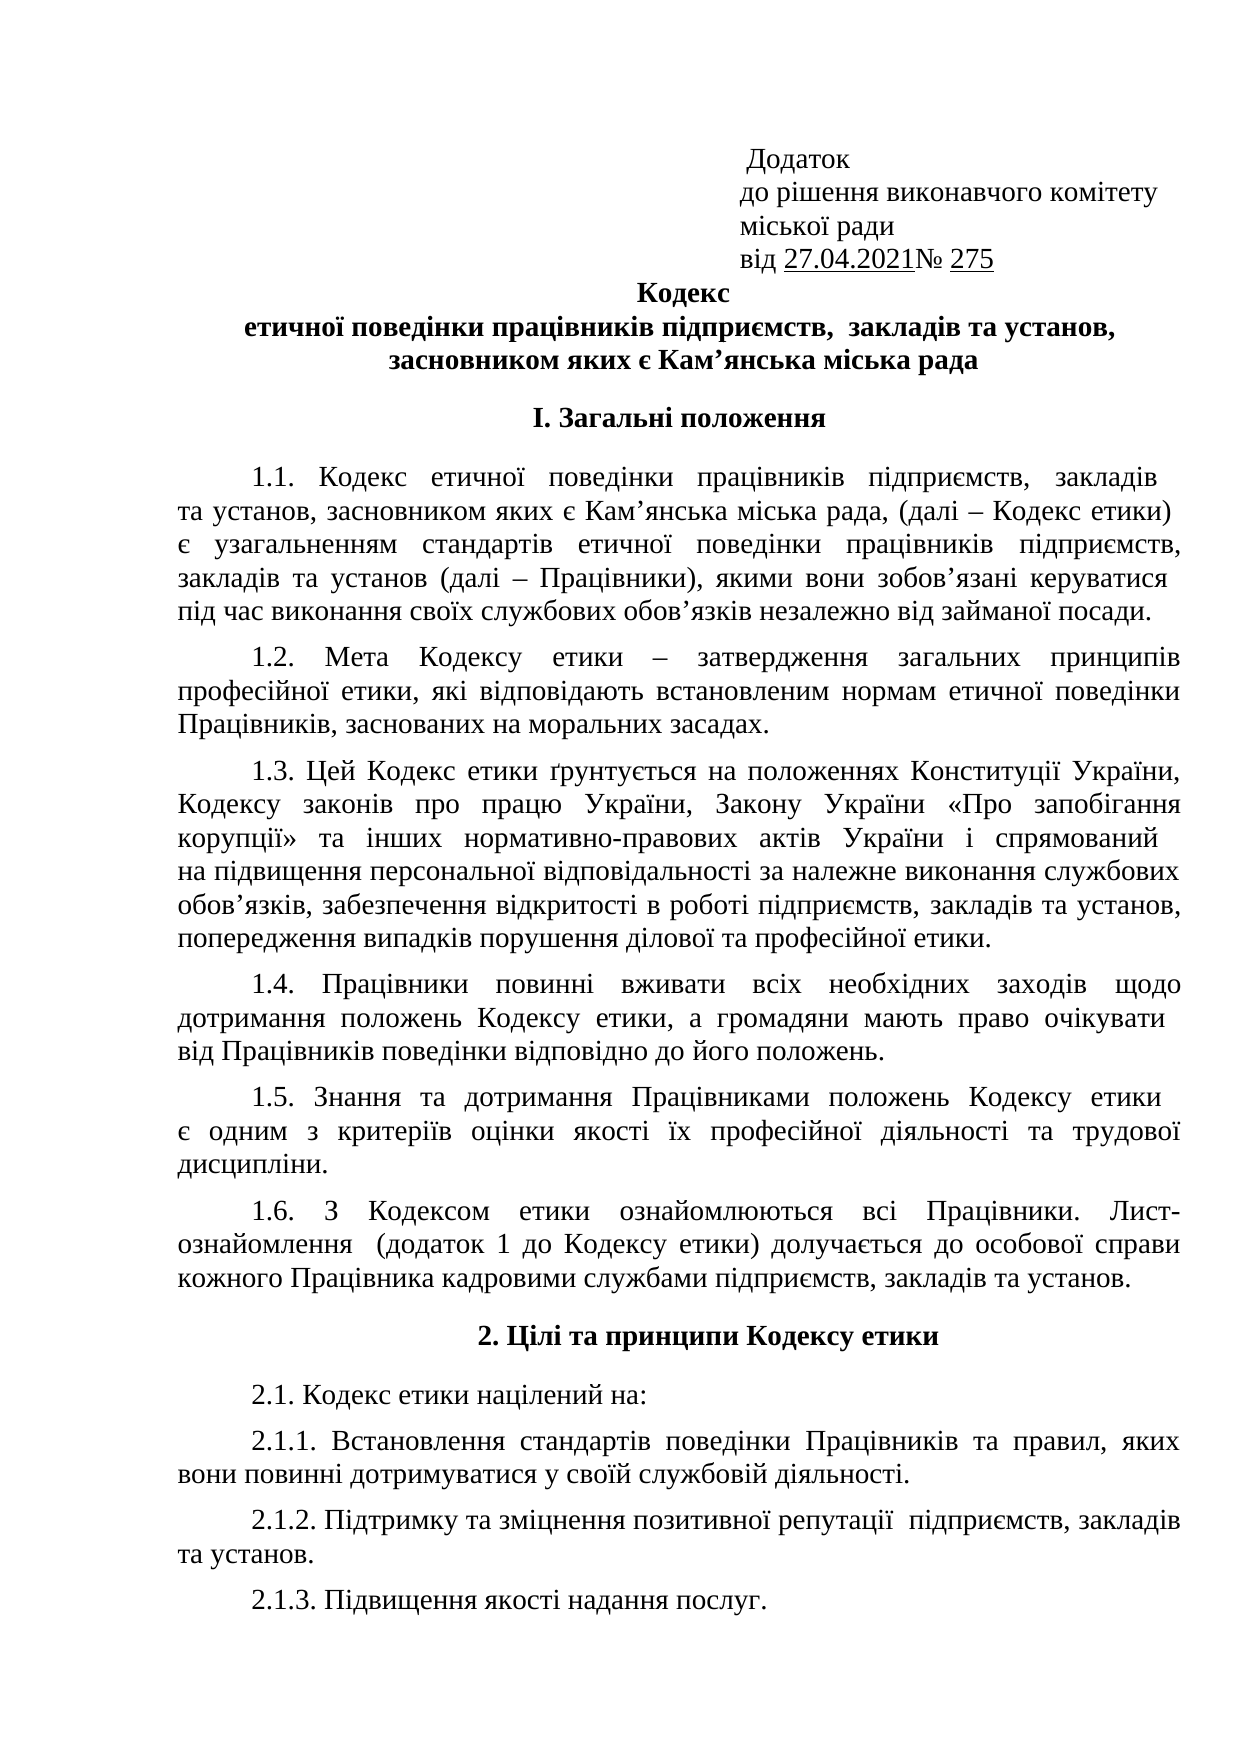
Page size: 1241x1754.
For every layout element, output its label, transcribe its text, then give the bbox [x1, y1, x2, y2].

text до рішення виконавчого комітету [177, 174, 1181, 208]
text етичної поведінки працівників підприємств, закладів та установ, засновником яких є Кам’янська міська рада [978, 309, 1189, 376]
text 2. Цілі та принципи Кодексу етики [177, 1318, 1181, 1352]
text етичної поведінки працівників підприємств, закладів та установ, засновником яких є Кам’янська міська рада [177, 309, 662, 376]
text 2.1.2. Підтримку та зміцнення позитивної репутації підприємств, закладів та установ. [177, 1502, 1181, 1569]
text 1.5. Знання та дотримання Працівниками положень Кодексу етики є одним з критеріїв оцінки якості їх професійної діяльності та трудової дисципліни. [177, 1079, 1181, 1180]
text 2.1.3. Підвищення якості надання послуг. [177, 1582, 1181, 1616]
text від 27.04.2021№ 275 [177, 242, 1181, 275]
text 2.1. Кодекс етики націлений на: [177, 1377, 1181, 1410]
text 1.6. З Кодексом етики ознайомлюються всі Працівники. Лист-ознайомлення (додаток 1 до Кодексу етики) долучається до особової справи кожного Працівника кадровими службами підприємств, закладів та установ. [177, 1193, 1181, 1293]
text І. Загальні положення [177, 401, 1181, 434]
text міської ради [177, 208, 1181, 242]
text 1.1. Кодекс етичної поведінки працівників підприємств, закладів та установ, засновником яких є Кам’янська міська рада, (далі – Кодекс етики) є узагальненням стандартів етичної поведінки працівників підприємств, закладів та установ (далі – Працівники), якими вони зобов’язані керуватися під час виконання своїх службових обов’язків незалежно від займаної посади. [177, 459, 1181, 627]
text Додаток [177, 141, 1181, 174]
text 2.1.1. Встановлення стандартів поведінки Працівників та правил, яких вони повинні дотримуватися у своїй службовій діяльності. [177, 1423, 1181, 1490]
text 1.2. Мета Кодексу етики – затвердження загальних принципів професійної етики, які відповідають встановленим нормам етичної поведінки Працівників, заснованих на моральних засадах. [177, 639, 1181, 740]
text Кодекс [177, 275, 1189, 309]
text 1.4. Працівники повинні вживати всіх необхідних заходів щодо дотримання положень Кодексу етики, а громадяни мають право очікувати від Працівників поведінки відповідно до його положень. [177, 966, 1181, 1067]
text 1.3. Цей Кодекс етики ґрунтується на положеннях Конституції України, Кодексу законів про працю України, Закону України «Про запобігання корупції» та інших нормативно-правових актів України і спрямований на підвищення персональної відповідальності за належне виконання службових обов’язків, забезпечення відкритості в роботі підприємств, закладів та установ, попередження випадків порушення ділової та професійної етики. [177, 753, 1181, 954]
